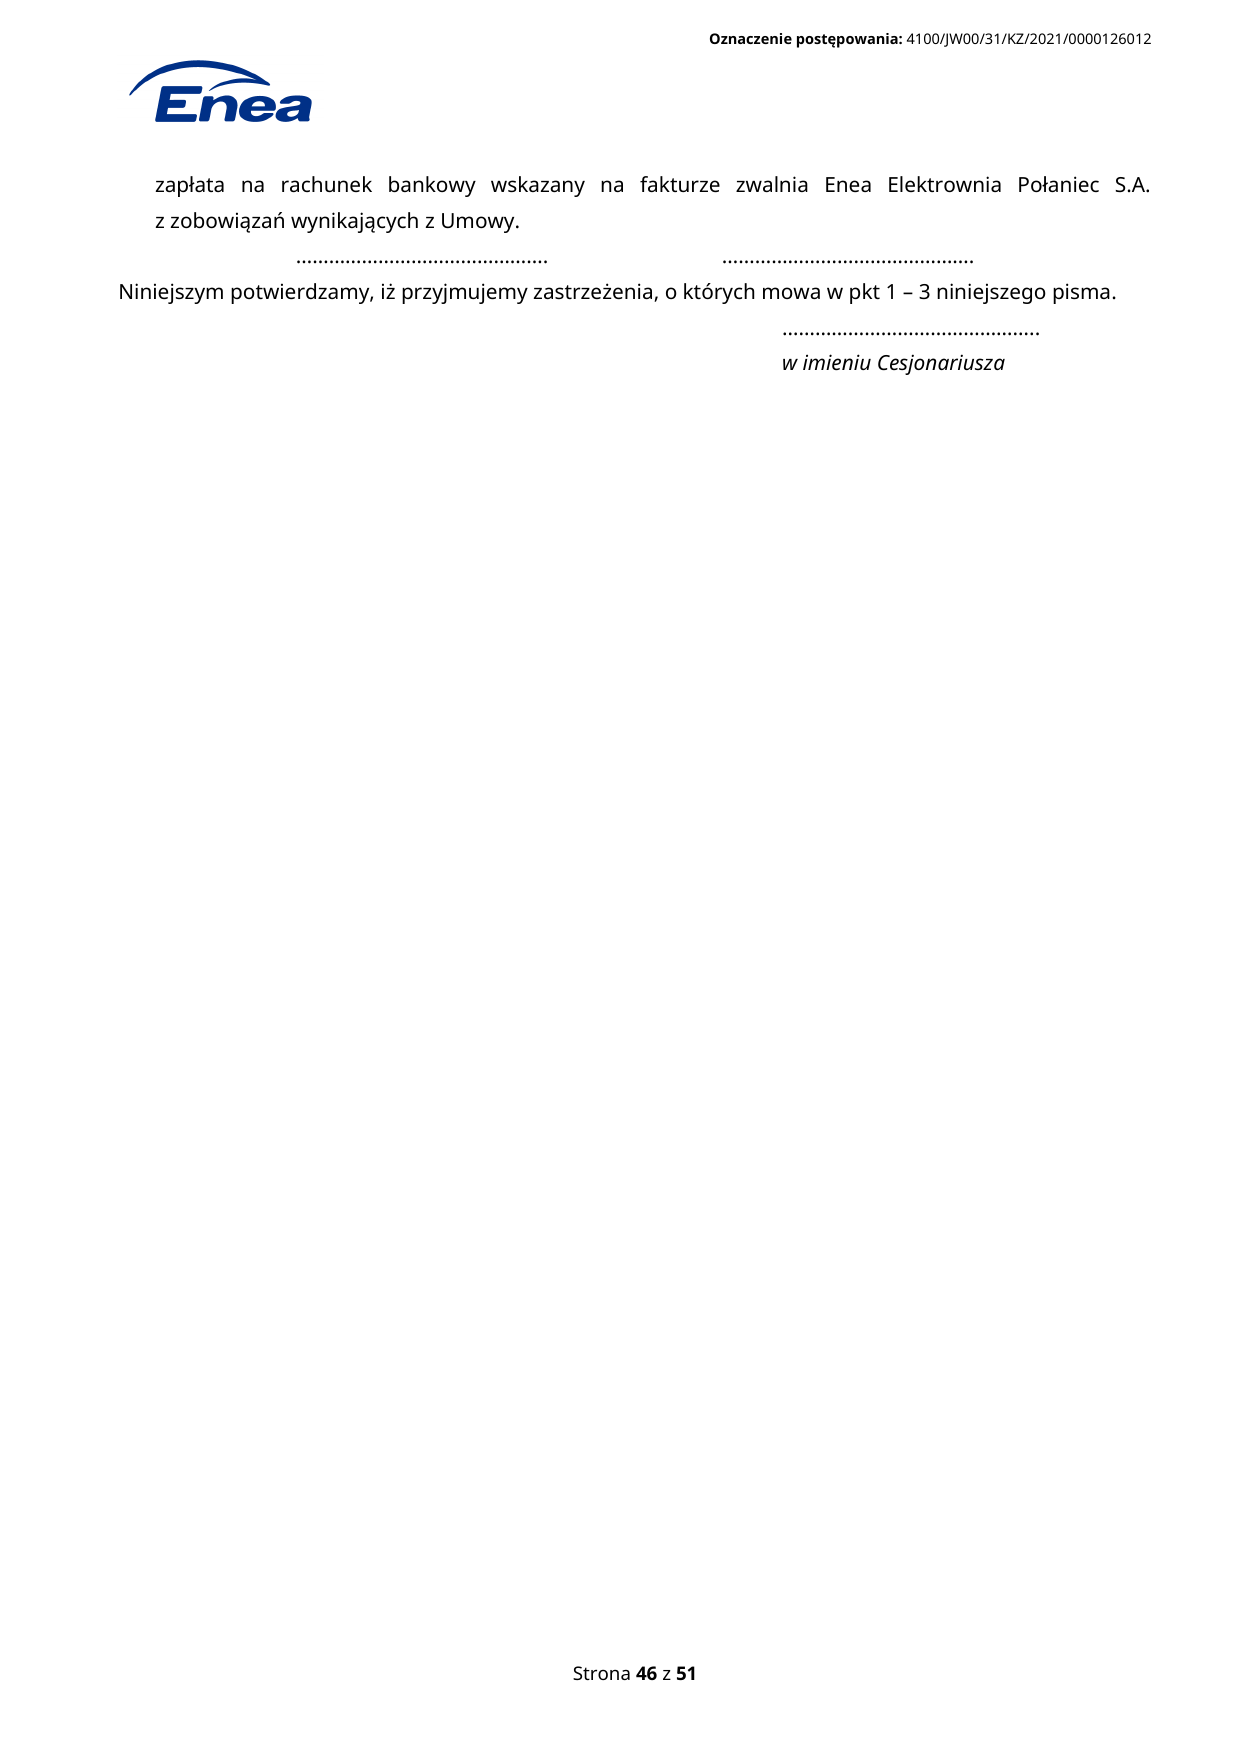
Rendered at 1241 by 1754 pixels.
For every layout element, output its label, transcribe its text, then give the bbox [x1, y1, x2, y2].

text w imieniu Cesjonariusza [782, 348, 1152, 377]
text ……………………………………….. [708, 313, 1152, 341]
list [117, 171, 1152, 234]
text ………………………………………. ………………………………………. [118, 242, 1152, 270]
text Niniejszym potwierdzamy, iż przyjmujemy zastrzeżenia, o których mowa w pkt 1 – 3 niniejszego pisma. [118, 277, 1152, 306]
picture [117, 50, 324, 124]
